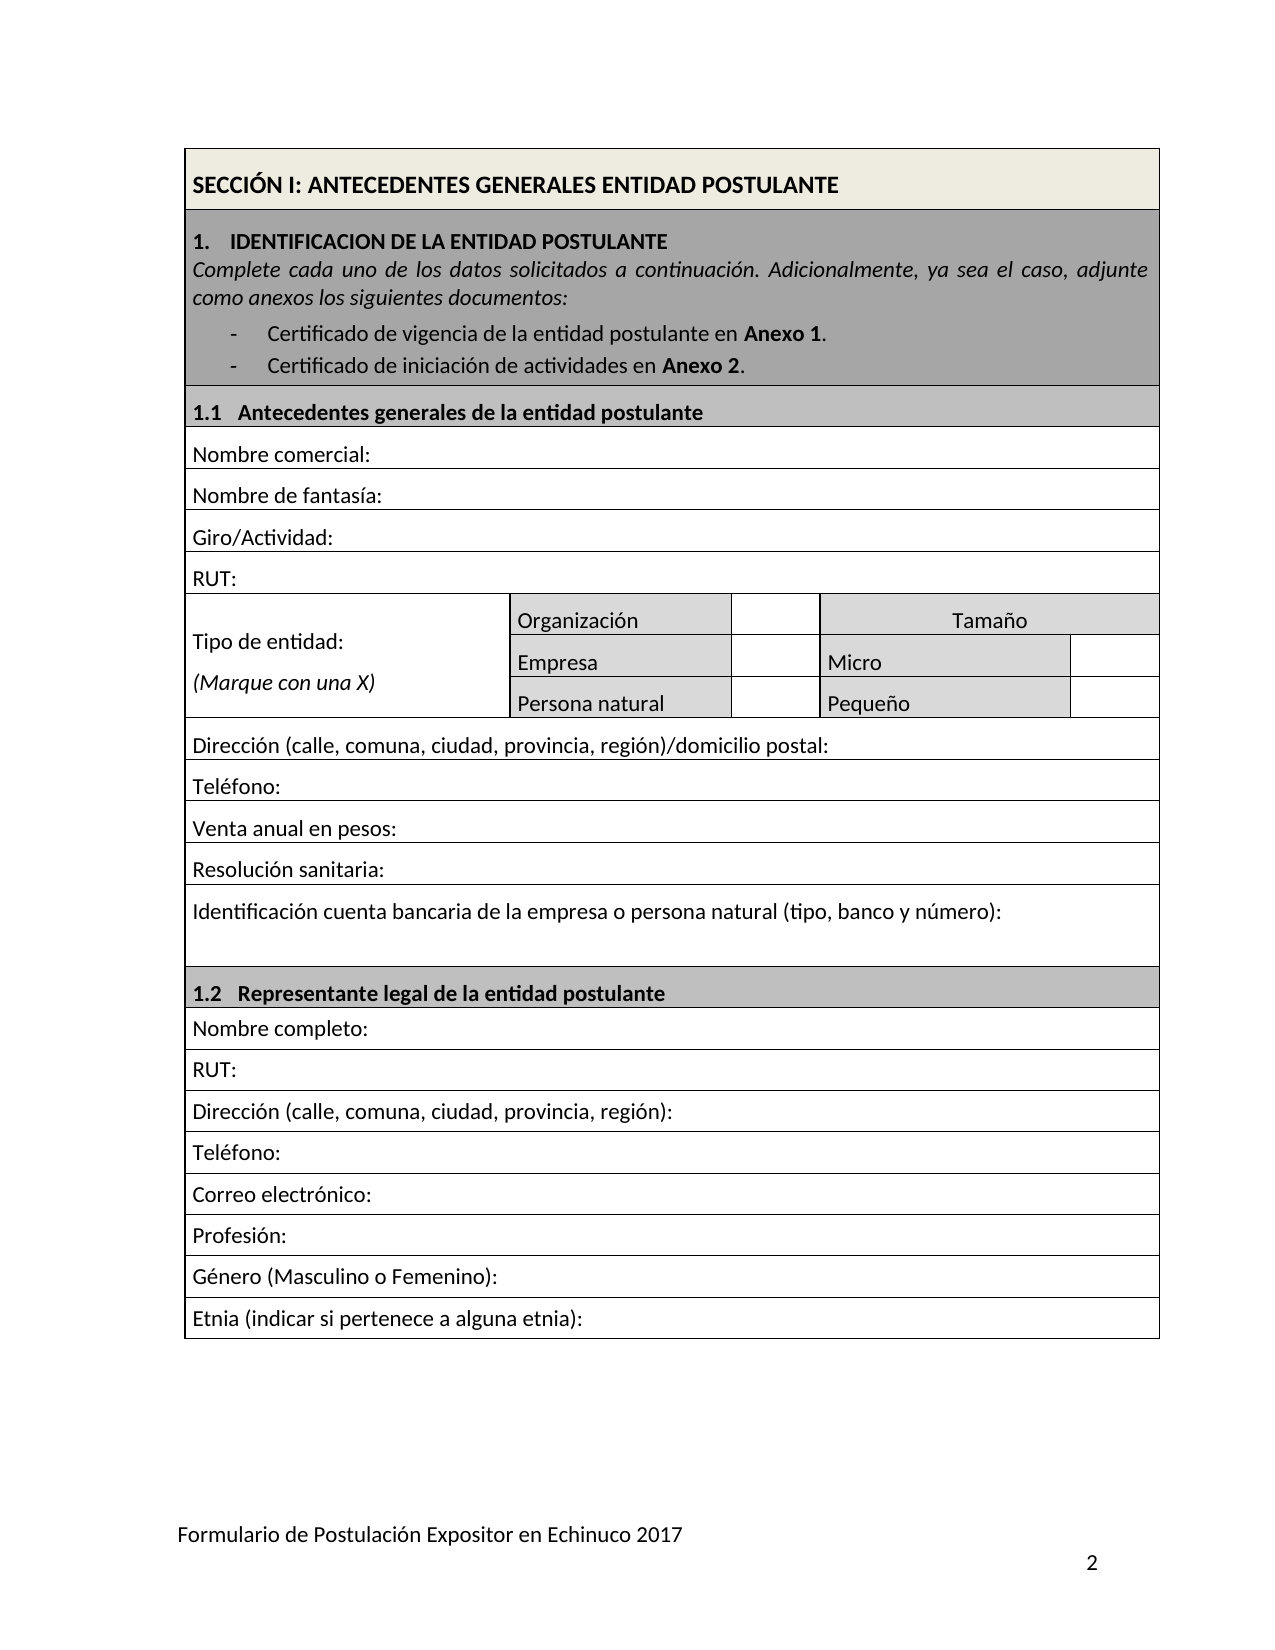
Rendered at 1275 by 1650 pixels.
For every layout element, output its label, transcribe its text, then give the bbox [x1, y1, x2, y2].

table_cell Teléfono: [186, 760, 1159, 800]
table_cell Organización [511, 594, 731, 634]
table_cell Empresa [511, 635, 731, 676]
table_cell Pequeño [821, 677, 1070, 717]
table_cell Dirección (calle, comuna, ciudad, provincia, región): [186, 1091, 1159, 1131]
table_cell RUT: [186, 552, 1159, 592]
table_cell Resolución sanitaria: [186, 843, 1159, 883]
table_cell Micro [821, 635, 1070, 676]
table_cell [732, 677, 819, 717]
table_cell Antecedentes generales de la entidad postulante [186, 386, 1159, 426]
table_cell [1071, 677, 1159, 717]
table_cell Nombre comercial: [186, 427, 1159, 468]
table_cell Tamaño [821, 594, 1159, 634]
table_cell [732, 594, 819, 634]
table_cell Correo electrónico: [186, 1174, 1159, 1214]
table_cell Profesión: [186, 1215, 1159, 1255]
table_cell Teléfono: [186, 1132, 1159, 1172]
table_cell Persona natural [511, 677, 731, 717]
table_cell Nombre completo: [186, 1008, 1159, 1048]
table_cell Nombre de fantasía: [186, 469, 1159, 509]
table_cell RUT: [186, 1050, 1159, 1090]
table_cell IDENTIFICACION DE LA ENTIDAD POSTULANTE Complete cada uno de los datos solicitados a continuación. Adicionalmente, ya sea el caso, adjunte como anexos los siguientes documentos: Certificado de vigencia de la entidad postulante en Anexo 1. Certificado de iniciación de actividades en Anexo 2. [186, 210, 1159, 385]
table_cell Etnia (indicar si pertenece a alguna etnia): [186, 1298, 1159, 1338]
table_cell Dirección (calle, comuna, ciudad, provincia, región)/domicilio postal: [186, 718, 1159, 759]
table_cell Venta anual en pesos: [186, 801, 1159, 842]
table_cell Identificación cuenta bancaria de la empresa o persona natural (tipo, banco y número): [186, 885, 1159, 966]
table_cell Tipo de entidad: (Marque con una X) [186, 594, 509, 717]
table_cell Giro/Actividad: [186, 510, 1159, 551]
table_cell Género (Masculino o Femenino): [186, 1256, 1159, 1297]
table_cell [1071, 635, 1159, 676]
table_cell Representante legal de la entidad postulante [186, 967, 1159, 1007]
table_cell [732, 635, 819, 676]
table_header SECCIÓN I: ANTECEDENTES GENERALES ENTIDAD POSTULANTE [186, 149, 1159, 209]
